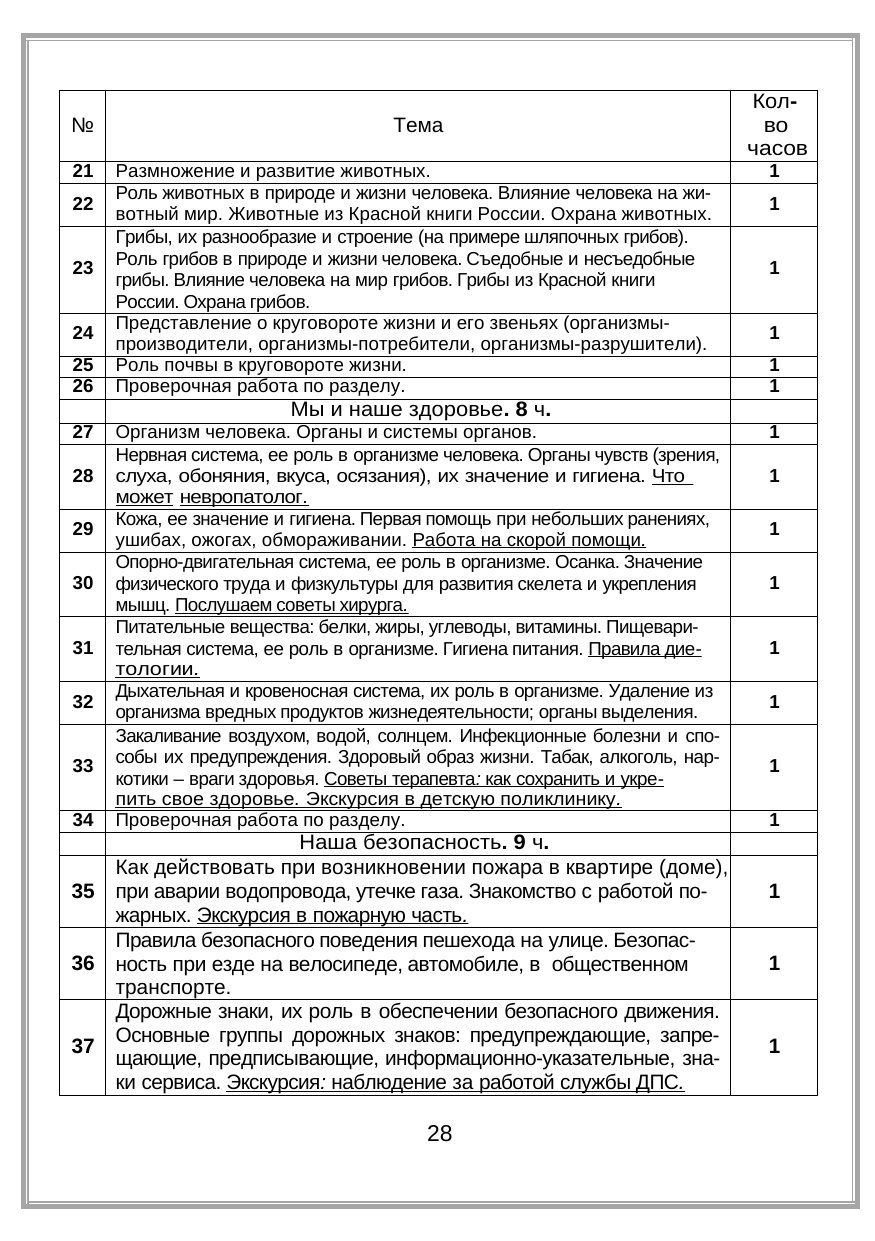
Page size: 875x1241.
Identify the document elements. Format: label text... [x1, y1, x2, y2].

table_cell 1 [731, 445, 817, 508]
table_cell Закаливание воздухом, водой, солнцем. Инфекционные болезни и спо- собы их предупреждения. Здоровый образ жизни. Табак, алкоголь, нар- котики – враги здоровья. Советы терапевта: как сохранить и укре- пить свое здоровье. Экскурсия в детскую поликлинику. [106, 725, 730, 810]
table_cell 37 [60, 1000, 105, 1095]
table_cell [60, 400, 105, 422]
table_cell 23 [60, 227, 105, 312]
table_cell Питательные вещества: белки, жиры, углеводы, витамины. Пищевари- тельная система, ее роль в организме. Гигиена питания. Правила дие- тологии. [106, 617, 730, 681]
table_cell 31 [60, 617, 105, 681]
table_cell Правила безопасного поведения пешехода на улице. Безопас- ность при езде на велосипеде, автомобиле, в общественном транспорте. [106, 928, 730, 999]
table_cell 1 [731, 553, 817, 616]
table_cell Проверочная работа по разделу. [106, 811, 730, 831]
table_cell 24 [60, 314, 105, 356]
table_cell 1 [731, 357, 817, 377]
table_cell 1 [731, 162, 817, 183]
table_cell 1 [731, 510, 817, 552]
table_cell 22 [60, 184, 105, 226]
table_cell 1 [731, 227, 817, 312]
table_cell Мы и наше здоровье. 8 ч. [106, 400, 730, 422]
table_cell Наша безопасность. 9 ч. [106, 833, 730, 855]
table_cell 1 [731, 928, 817, 999]
table_cell Организм человека. Органы и системы органов. [106, 424, 730, 444]
table_cell Опорно-двигательная система, ее роль в организме. Осанка. Значение физического труда и физкультуры для развития скелета и укрепления мышц. Послушаем советы хирурга. [106, 553, 730, 616]
table_cell 26 [60, 378, 105, 398]
table_cell 25 [60, 357, 105, 377]
table_cell 1 [731, 856, 817, 927]
table_cell 1 [731, 314, 817, 356]
table_cell 32 [60, 682, 105, 724]
table_cell Представление о круговороте жизни и его звеньях (организмы- производители, организмы-потребители, организмы-разрушители). [106, 314, 730, 356]
table_cell 28 [60, 445, 105, 508]
table_cell [731, 400, 817, 422]
table_cell 33 [60, 725, 105, 810]
table_cell 1 [731, 725, 817, 810]
table_cell Размножение и развитие животных. [106, 162, 730, 183]
table_cell 1 [731, 1000, 817, 1095]
table_cell 1 [731, 378, 817, 398]
table_cell Проверочная работа по разделу. [106, 378, 730, 398]
table_cell 35 [60, 856, 105, 927]
table_header Кол- во часов [731, 91, 817, 161]
table_cell 1 [731, 617, 817, 681]
table_header Тема [106, 91, 730, 161]
table_cell 30 [60, 553, 105, 616]
table_cell Нервная система, ее роль в организме человека. Органы чувств (зрения, слуха, обоняния, вкуса, осязания), их значение и гигиена. Что может невропатолог. [106, 445, 730, 508]
table_cell Дорожные знаки, их роль в обеспечении безопасного движения. Основные группы дорожных знаков: предупреждающие, запре- щающие, предписывающие, информационно-указательные, зна- ки сервиса. Экскурсия: наблюдение за работой службы ДПС. [106, 1000, 730, 1095]
table_cell 1 [731, 811, 817, 831]
table_header № [60, 91, 105, 161]
table_cell Роль животных в природе и жизни человека. Влияние человека на жи- вотный мир. Животные из Красной книги России. Охрана животных. [106, 184, 730, 226]
table_cell 1 [731, 184, 817, 226]
table_cell [731, 833, 817, 855]
table_cell Дыхательная и кровеносная система, их роль в организме. Удаление из организма вредных продуктов жизнедеятельности; органы выделения. [106, 682, 730, 724]
table_cell 29 [60, 510, 105, 552]
table_cell 1 [731, 682, 817, 724]
table_cell [60, 833, 105, 855]
table_cell Роль почвы в круговороте жизни. [106, 357, 730, 377]
table_cell 1 [731, 424, 817, 444]
table_cell Как действовать при возникновении пожара в квартире (доме), при аварии водопровода, утечке газа. Знакомство с работой по- жарных. Экскурсия в пожарную часть. [106, 856, 730, 927]
table_cell Грибы, их разнообразие и строение (на примере шляпочных грибов). Роль грибов в природе и жизни человека. Съедобные и несъедобные грибы. Влияние человека на мир грибов. Грибы из Красной книги России. Охрана грибов. [106, 227, 730, 312]
table_cell 36 [60, 928, 105, 999]
table_cell 34 [60, 811, 105, 831]
table_cell Кожа, ее значение и гигиена. Первая помощь при небольших ранениях, ушибах, ожогах, обмораживании. Работа на скорой помощи. [106, 510, 730, 552]
table_cell 27 [60, 424, 105, 444]
table_cell 21 [60, 162, 105, 183]
